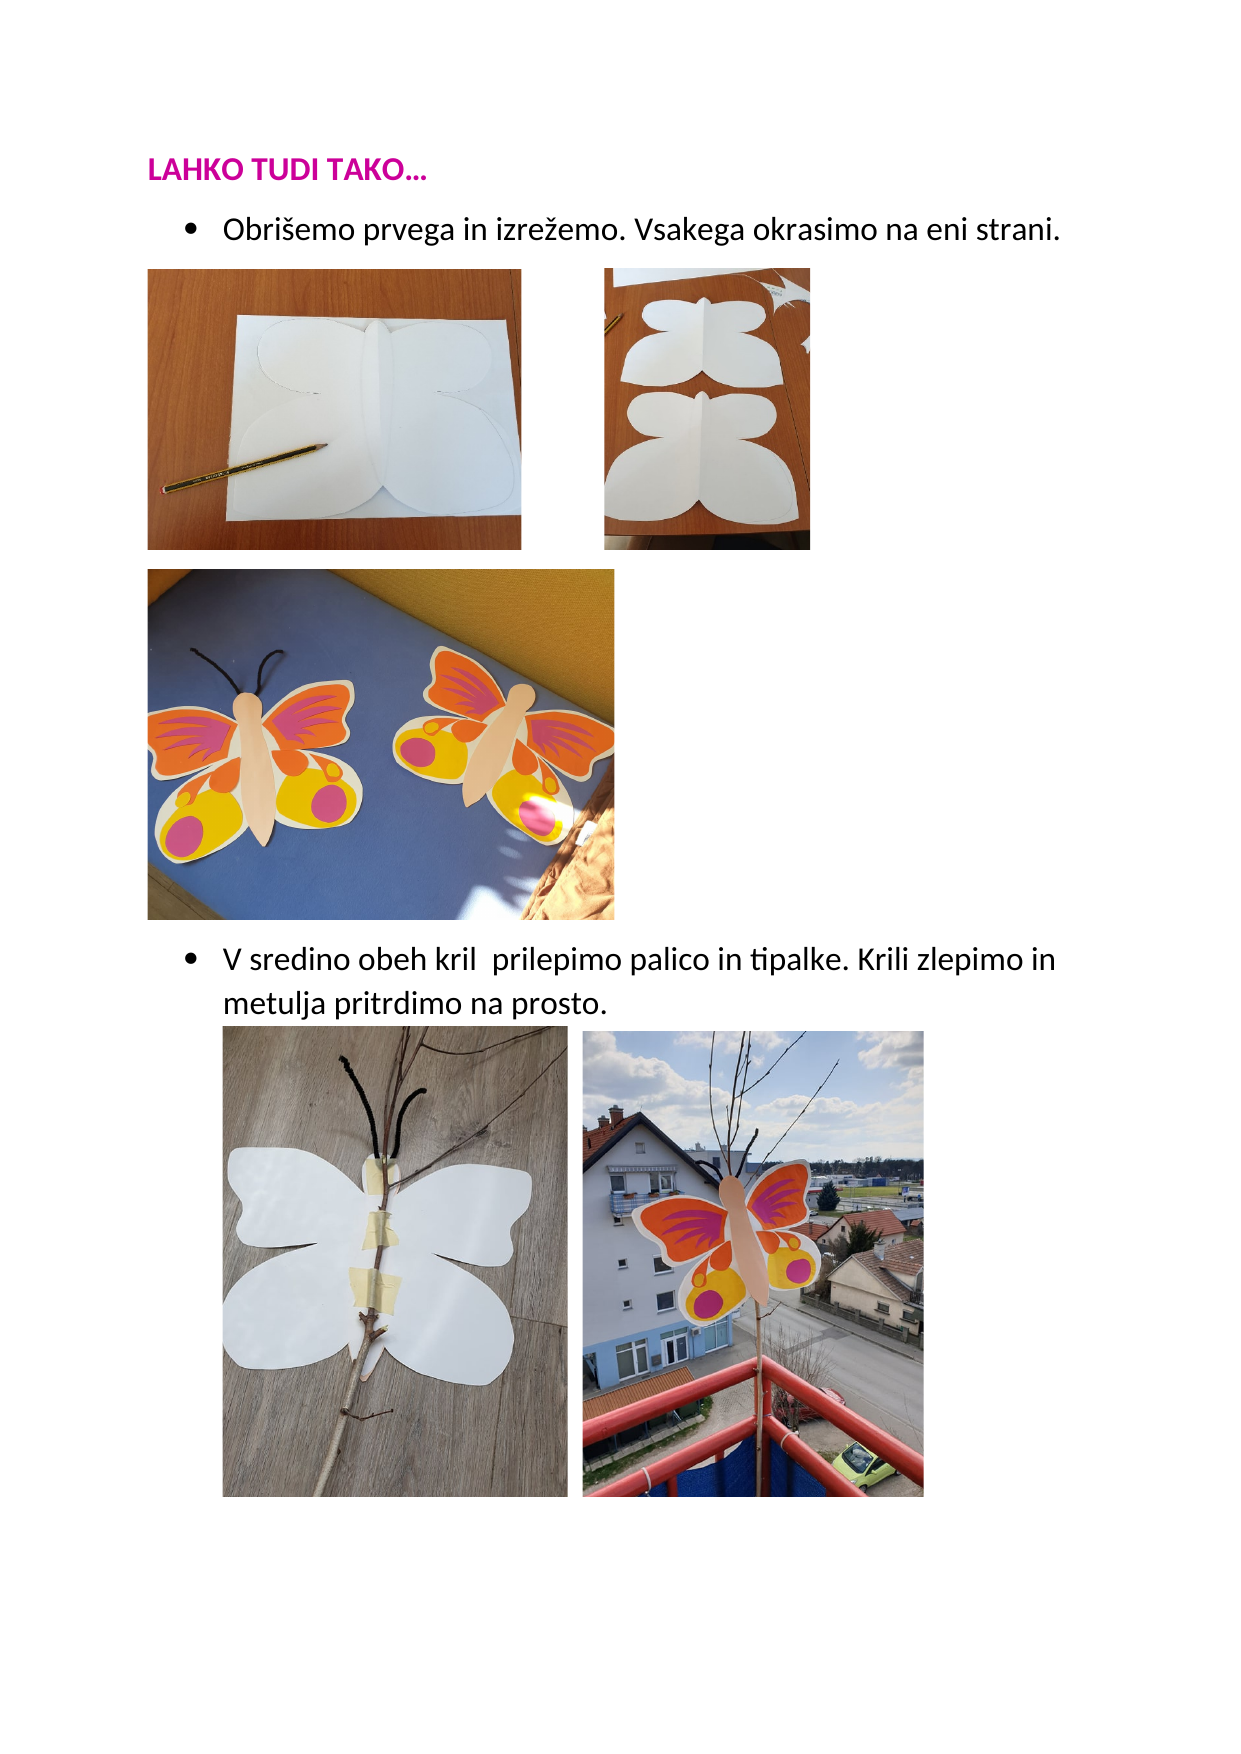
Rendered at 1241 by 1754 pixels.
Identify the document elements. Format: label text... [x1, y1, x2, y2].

picture [604, 268, 811, 550]
list Obrišemo prvega in izrežemo. Vsakega okrasimo na eni strani. [185, 208, 1093, 249]
list V sredino obeh kril prilepimo palico in tipalke. Krili zlepimo in metulja pritrdimo na prosto. [185, 938, 1093, 1023]
text LAHKO TUDI TAKO… [148, 148, 1093, 188]
picture [222, 1026, 568, 1497]
picture [147, 269, 522, 550]
picture [582, 1031, 924, 1497]
picture [147, 569, 615, 920]
